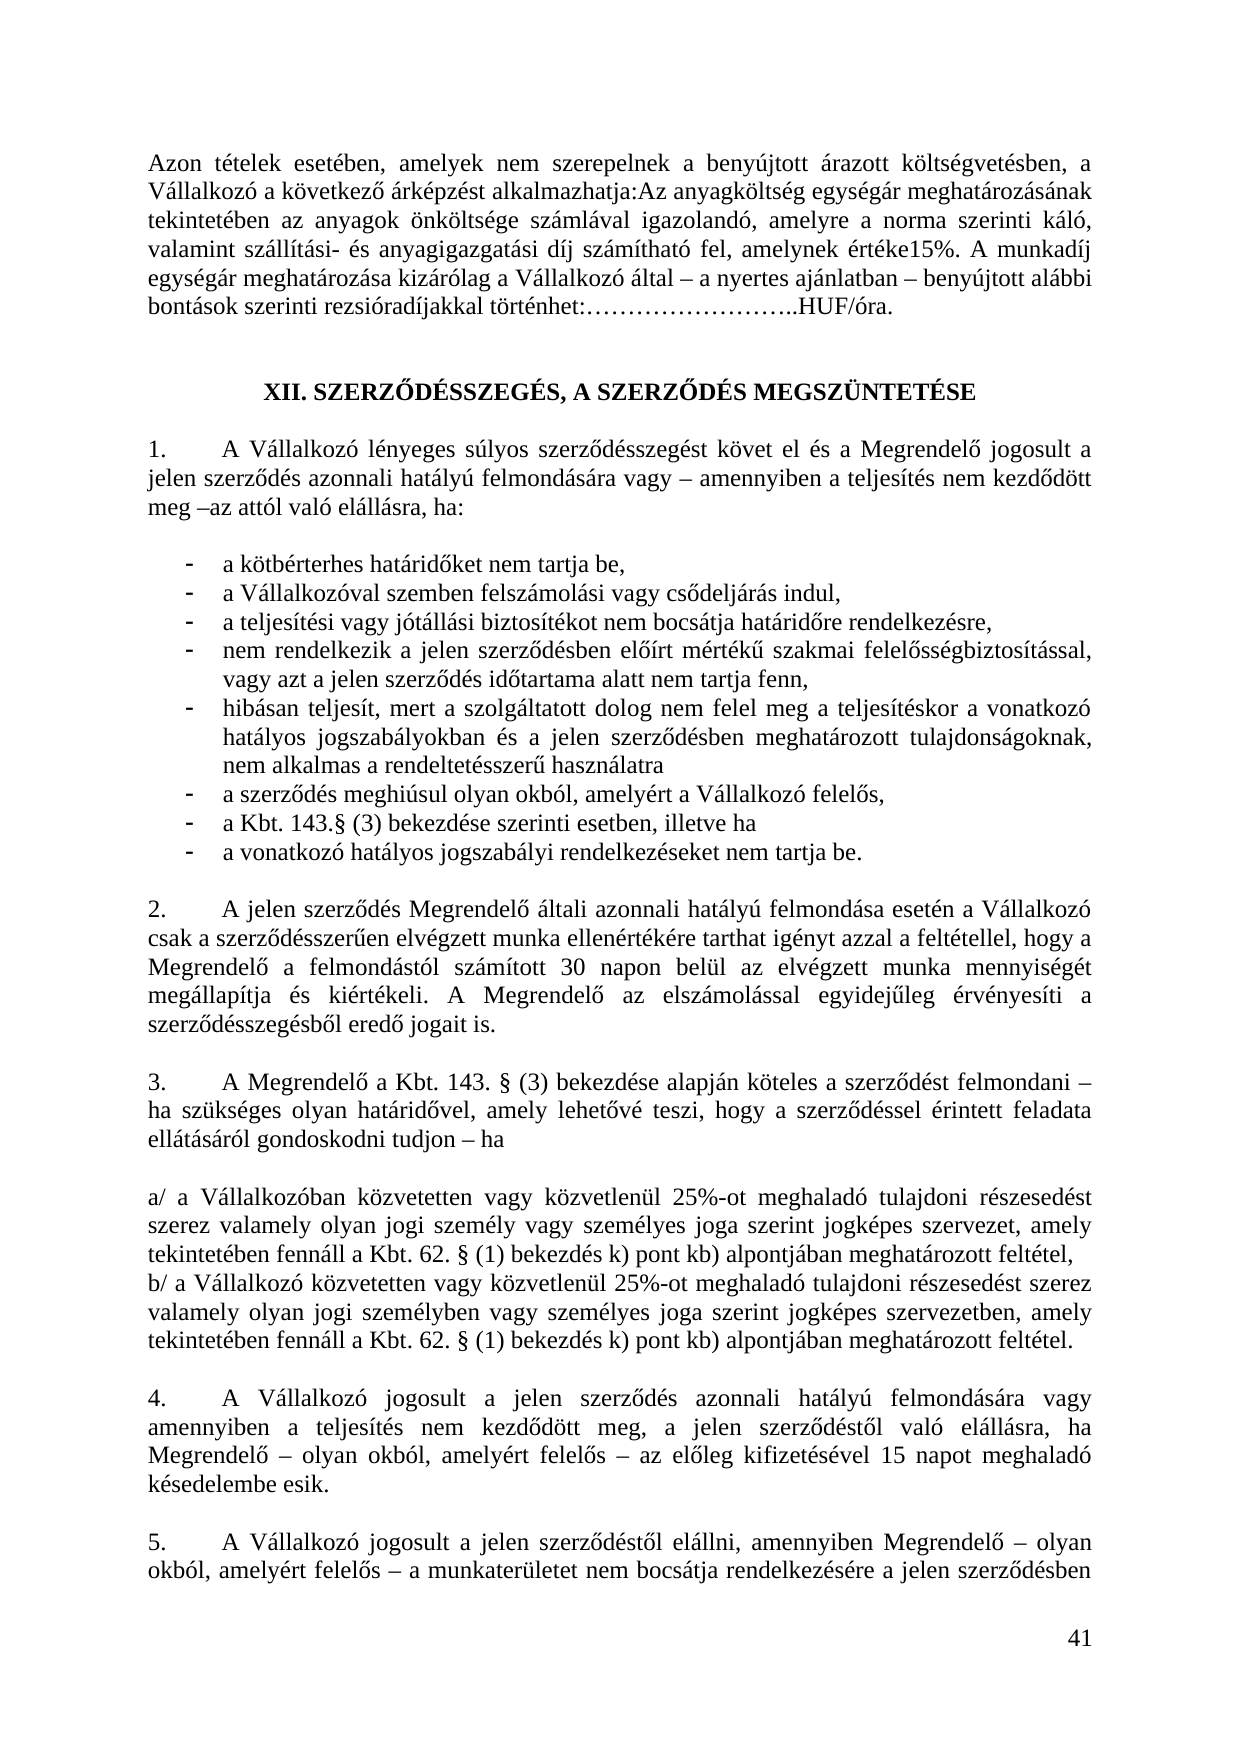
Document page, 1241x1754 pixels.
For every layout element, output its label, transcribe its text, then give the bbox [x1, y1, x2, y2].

list a kötbérterhes határidőket nem tartja be, [185, 549, 1093, 578]
list a szerződés meghiúsul olyan okból, amelyért a Vállalkozó felelős, [185, 779, 1093, 808]
list nem rendelkezik a jelen szerződésben előírt mértékű szakmai felelősségbiztosítással, vagy azt a jelen szerződés időtartama alatt nem tartja fenn, [185, 636, 1093, 693]
list A Megrendelő a Kbt. 143. § (3) bekezdése alapján köteles a szerződést felmondani – ha szükséges olyan határidővel, amely lehetővé teszi, hogy a szerződéssel érintett feladata ellátásáról gondoskodni tudjon – ha [148, 1067, 1093, 1153]
subtitle Azon tételek esetében, amelyek nem szerepelnek a benyújtott árazott költségvetésben, a Vállalkozó a következő árképzést alkalmazhatja:Az anyagköltség egységár meghatározásának tekintetében az anyagok önköltsége számlával igazolandó, amelyre a norma szerinti káló, valamint szállítási- és anyagigazgatási díj számítható fel, amelynek értéke15%. A munkadíj egységár meghatározása kizárólag a Vállalkozó által – a nyertes ajánlatban – benyújtott alábbi bontások szerinti rezsióradíjakkal történhet:……………………..HUF/óra. [148, 148, 1093, 320]
list hibásan teljesít, mert a szolgáltatott dolog nem felel meg a teljesítéskor a vonatkozó hatályos jogszabályokban és a jelen szerződésben meghatározott tulajdonságoknak, nem alkalmas a rendeltetésszerű használatra [185, 693, 1093, 779]
list a Vállalkozóval szemben felszámolási vagy csődeljárás indul, [185, 578, 1093, 607]
list a vonatkozó hatályos jogszabályi rendelkezéseket nem tartja be. [185, 837, 1093, 866]
text XII. SZERZŐDÉSSZEGÉS, A SZERZŐDÉS MEGSZÜNTETÉSE [148, 377, 1093, 406]
list A jelen szerződés Megrendelő általi azonnali hatályú felmondása esetén a Vállalkozó csak a szerződésszerűen elvégzett munka ellenértékére tarthat igényt azzal a feltétellel, hogy a Megrendelő a felmondástól számított 30 napon belül az elvégzett munka mennyiségét megállapítja és kiértékeli. A Megrendelő az elszámolással egyidejűleg érvényesíti a szerződésszegésből eredő jogait is. [148, 894, 1093, 1038]
list A Vállalkozó lényeges súlyos szerződésszegést követ el és a Megrendelő jogosult a jelen szerződés azonnali hatályú felmondására vagy – amennyiben a teljesítés nem kezdődött meg –az attól való elállásra, ha: [148, 434, 1093, 521]
list A Vállalkozó jogosult a jelen szerződés azonnali hatályú felmondására vagy amennyiben a teljesítés nem kezdődött meg, a jelen szerződéstől való elállásra, ha Megrendelő – olyan okból, amelyért felelős – az előleg kifizetésével 15 napot meghaladó késedelembe esik. [148, 1383, 1093, 1498]
list a Kbt. 143.§ (3) bekezdése szerinti esetben, illetve ha [185, 808, 1093, 837]
text a/ a Vállalkozóban közvetetten vagy közvetlenül 25%-ot meghaladó tulajdoni részesedést szerez valamely olyan jogi személy vagy személyes joga szerint jogképes szervezet, amely tekintetében fennáll a Kbt. 62. § (1) bekezdés k) pont kb) alpontjában meghatározott feltétel, [148, 1182, 1093, 1268]
list a teljesítési vagy jótállási biztosítékot nem bocsátja határidőre rendelkezésre, [185, 607, 1093, 636]
text b/ a Vállalkozó közvetetten vagy közvetlenül 25%-ot meghaladó tulajdoni részesedést szerez valamely olyan jogi személyben vagy személyes joga szerint jogképes szervezetben, amely tekintetében fennáll a Kbt. 62. § (1) bekezdés k) pont kb) alpontjában meghatározott feltétel. [148, 1268, 1093, 1354]
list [148, 1527, 1093, 1584]
